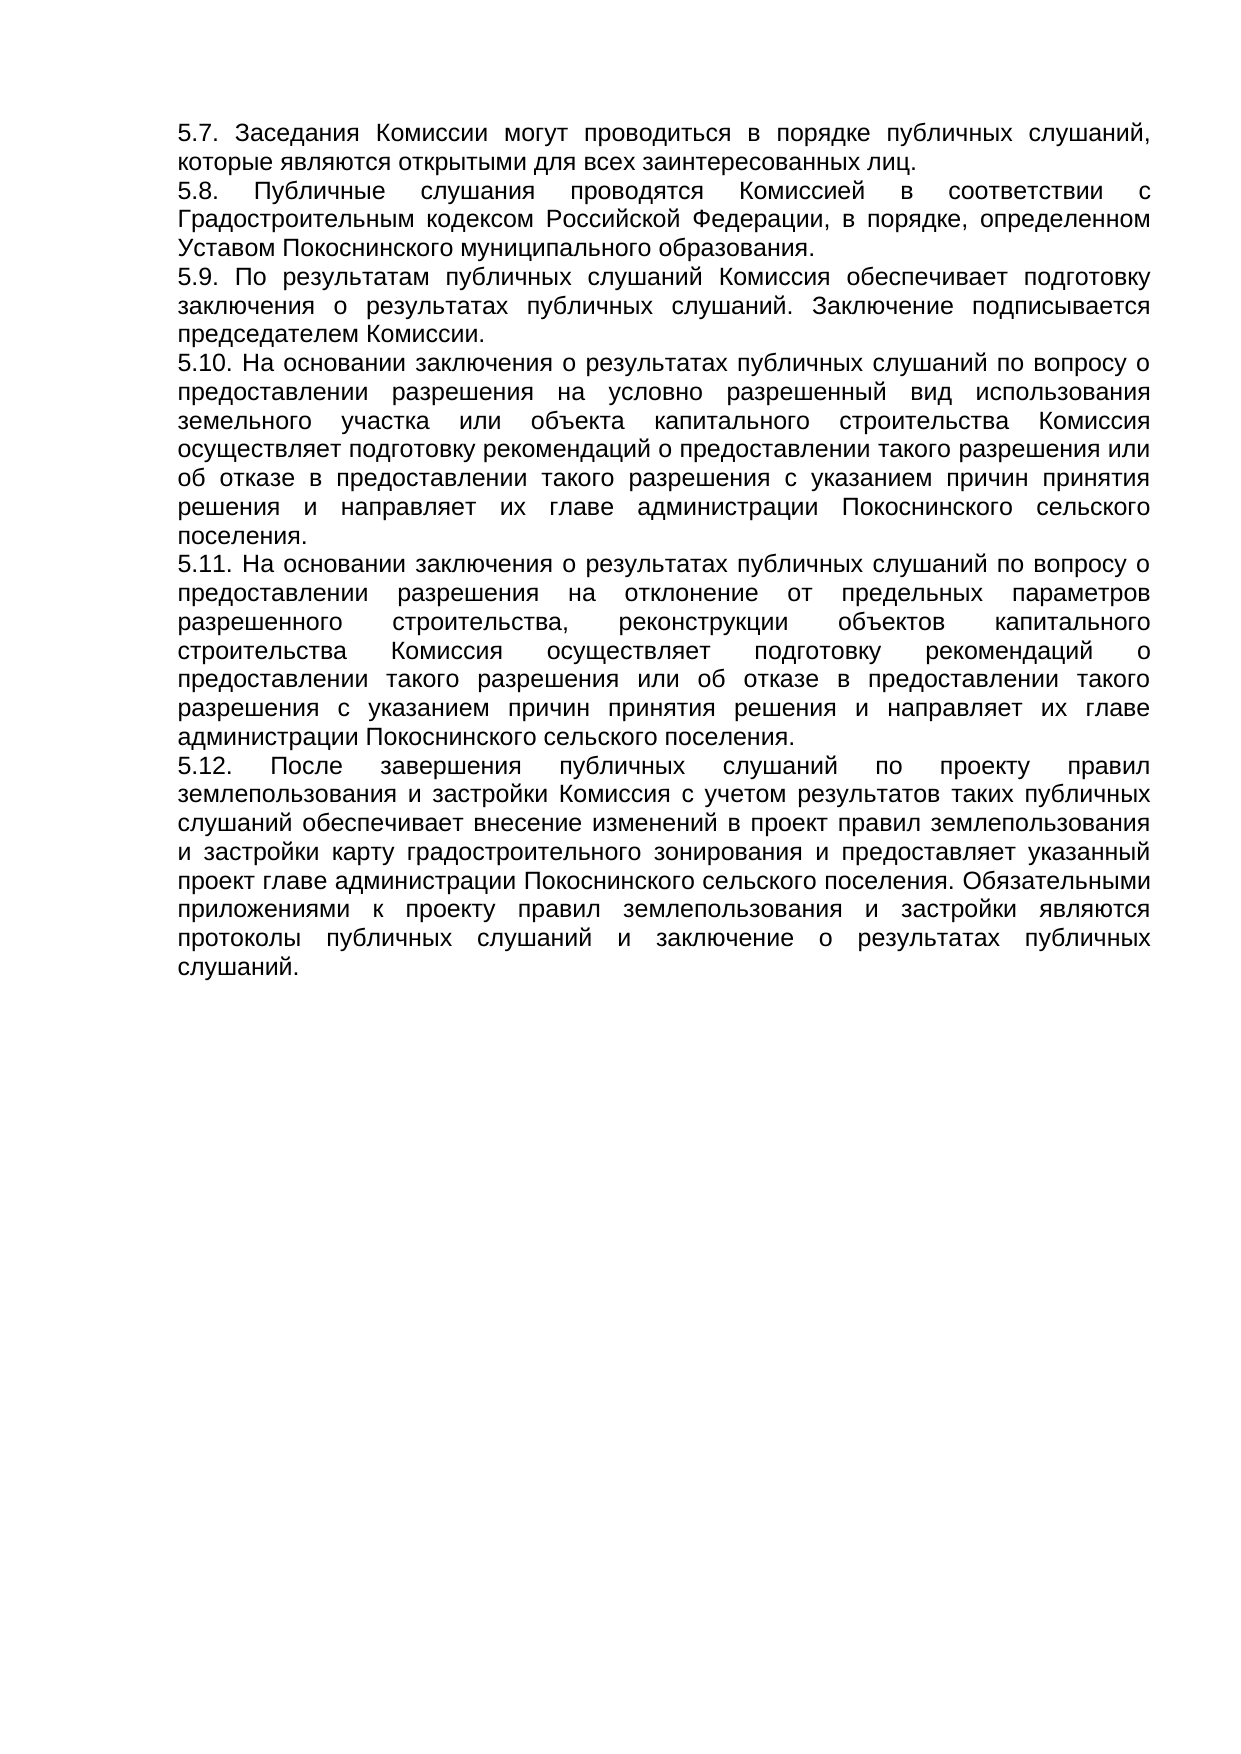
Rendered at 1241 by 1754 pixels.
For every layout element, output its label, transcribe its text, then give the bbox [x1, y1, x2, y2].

text 5.12. После завершения публичных слушаний по проекту правил землепользования и застройки Комиссия с учетом результатов таких публичных слушаний обеспечивает внесение изменений в проект правил землепользования и застройки карту градостроительного зонирования и предоставляет указанный проект главе администрации Покоснинского сельского поселения. Обязательными приложениями к проекту правил землепользования и застройки являются протоколы публичных слушаний и заключение о результатах публичных слушаний. [177, 751, 1152, 981]
text 5.10. На основании заключения о результатах публичных слушаний по вопросу о предоставлении разрешения на условно разрешенный вид использования земельного участка или объекта капитального строительства Комиссия осуществляет подготовку рекомендаций о предоставлении такого разрешения или об отказе в предоставлении такого разрешения с указанием причин принятия решения и направляет их главе администрации Покоснинского сельского поселения. [177, 348, 1152, 549]
text 5.11. На основании заключения о результатах публичных слушаний по вопросу о предоставлении разрешения на отклонение от предельных параметров разрешенного строительства, реконструкции объектов капитального строительства Комиссия осуществляет подготовку рекомендаций о предоставлении такого разрешения или об отказе в предоставлении такого разрешения с указанием причин принятия решения и направляет их главе администрации Покоснинского сельского поселения. [177, 549, 1152, 751]
text 5.8. Публичные слушания проводятся Комиссией в соответствии с Градостроительным кодексом Российской Федерации, в порядке, определенном Уставом Покоснинского муниципального образования. [177, 176, 1152, 262]
text 5.9. По результатам публичных слушаний Комиссия обеспечивает подготовку заключения о результатах публичных слушаний. Заключение подписывается председателем Комиссии. [177, 262, 1152, 348]
text 5.7. Заседания Комиссии могут проводиться в порядке публичных слушаний, которые являются открытыми для всех заинтересованных лиц. [177, 118, 1152, 176]
